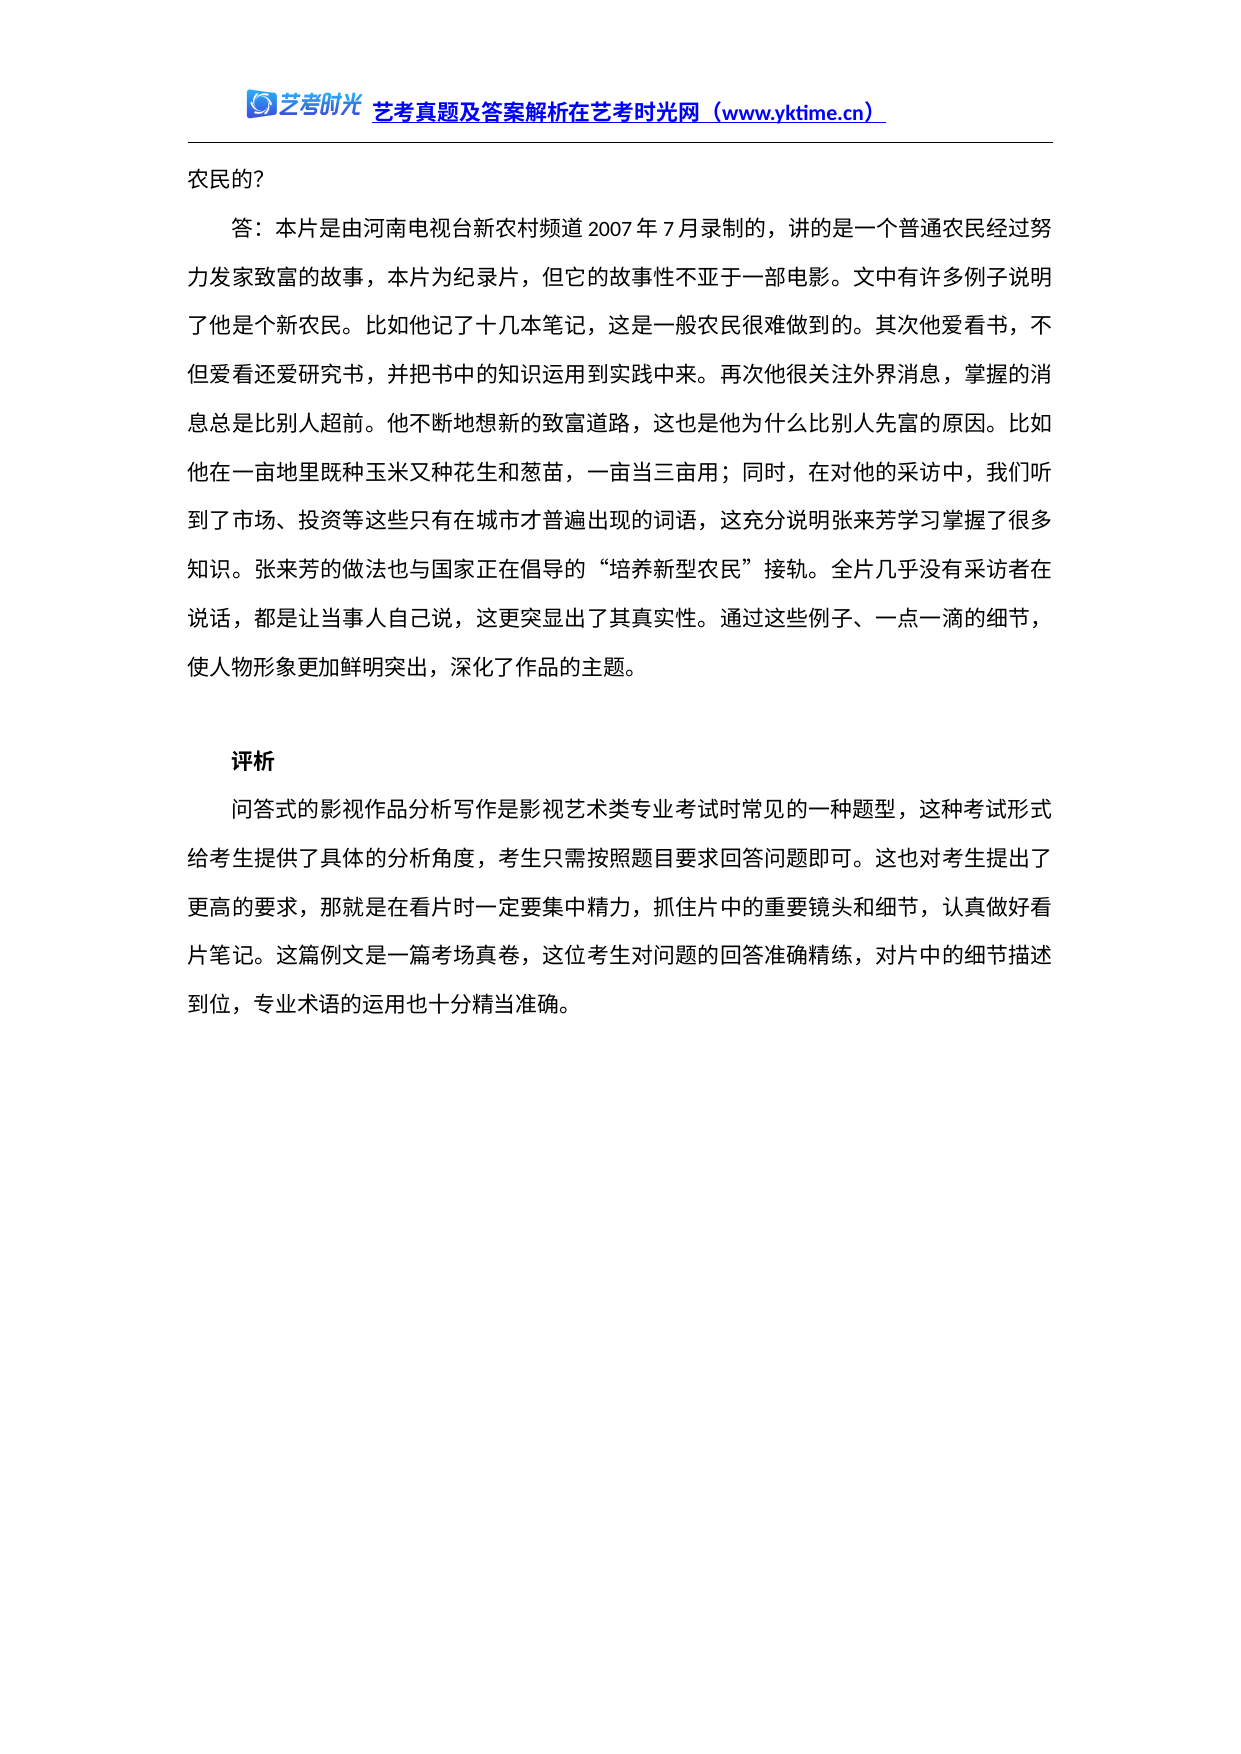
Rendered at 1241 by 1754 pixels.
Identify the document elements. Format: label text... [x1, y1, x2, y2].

text 问答式的影视作品分析写作是影视艺术类专业考试时常见的一种题型，这种考试形式给考生提供了具体的分析角度，考生只需按照题目要求回答问题即可。这也对考生提出了更高的要求，那就是在看片时一定要集中精力，抓住片中的重要镜头和细节，认真做好看片笔记。这篇例文是一篇考场真卷，这位考生对问题的回答准确精练，对片中的细节描述到位，专业术语的运用也十分精当准确。 [187, 792, 1053, 1019]
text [187, 162, 1053, 194]
picture [246, 88, 363, 120]
text 答：本片是由河南电视台新农村频道2007年7月录制的，讲的是一个普通农民经过努力发家致富的故事，本片为纪录片，但它的故事性不亚于一部电影。文中有许多例子说明了他是个新农民。比如他记了十几本笔记，这是一般农民很难做到的。其次他爱看书，不但爱看还爱研究书，并把书中的知识运用到实践中来。再次他很关注外界消息，掌握的消息总是比别人超前。他不断地想新的致富道路，这也是他为什么比别人先富的原因。比如他在一亩地里既种玉米又种花生和葱苗，一亩当三亩用；同时，在对他的采访中，我们听到了市场、投资等这些只有在城市才普遍出现的词语，这充分说明张来芳学习掌握了很多知识。张来芳的做法也与国家正在倡导的“培养新型农民”接轨。全片几乎没有采访者在说话，都是让当事人自己说，这更突显出了其真实性。通过这些例子、一点一滴的细节，使人物形象更加鲜明突出，深化了作品的主题。 [187, 210, 1053, 682]
text 评析 [187, 743, 1053, 776]
